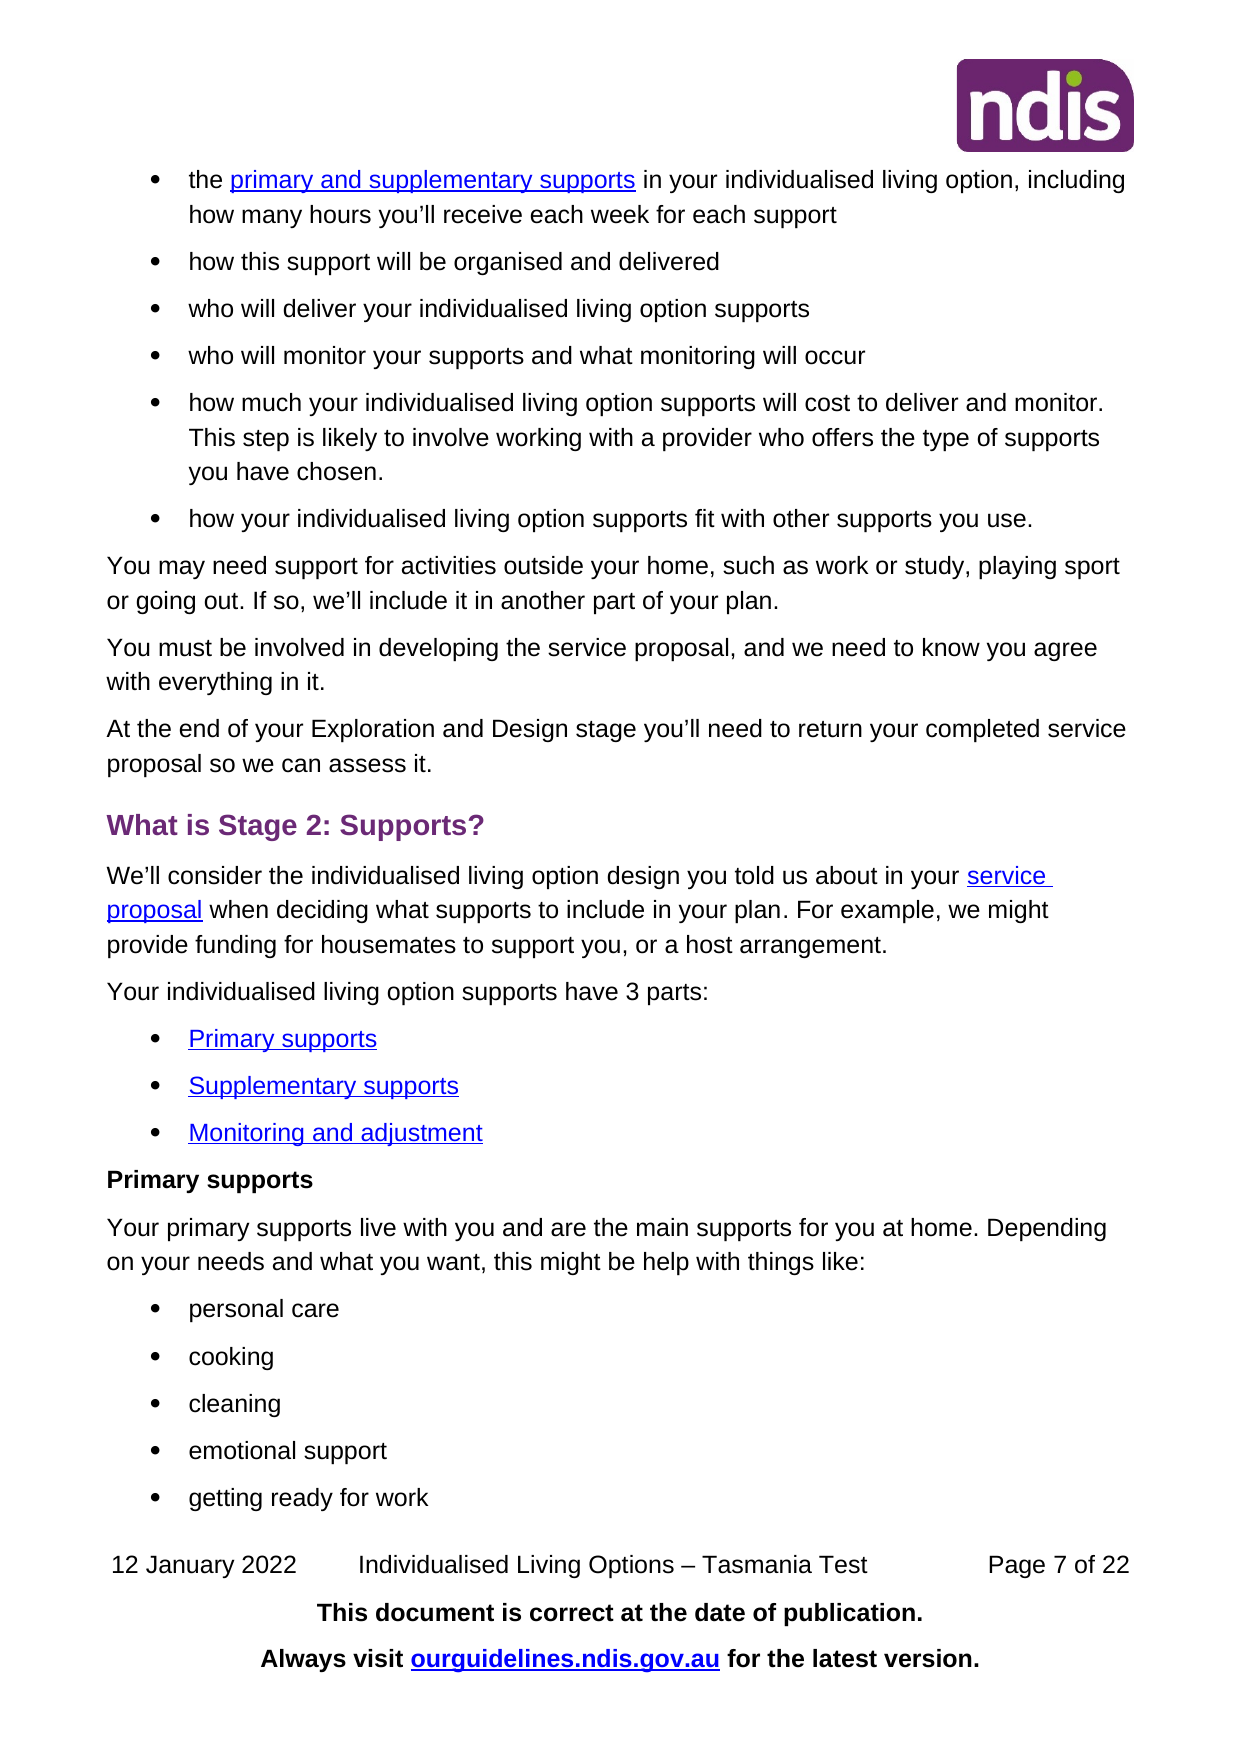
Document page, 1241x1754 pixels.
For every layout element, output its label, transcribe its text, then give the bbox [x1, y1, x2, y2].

text emotional support [151, 1436, 1134, 1464]
text who will deliver your individualised living option supports [151, 294, 1134, 323]
text Your primary supports live with you and are the main supports for you at home. Depending on your needs and what you want, this might be help with things like: [106, 1213, 1134, 1276]
text cleaning [151, 1388, 1134, 1417]
text how this support will be organised and delivered [151, 247, 1134, 276]
text Your individualised living option supports have 3 parts: [106, 977, 1134, 1006]
text how your individualised living option supports fit with other supports you use. [151, 504, 1134, 533]
text Monitoring and adjustment [151, 1118, 1134, 1147]
picture [956, 59, 1134, 152]
text personal care [151, 1294, 1134, 1323]
text getting ready for work [151, 1483, 1134, 1512]
text You may need support for activities outside your home, such as work or study, playing sport or going out. If so, we’ll include it in another part of your plan. [106, 551, 1134, 614]
text Primary supports [151, 1024, 1134, 1053]
subtitle What is Stage 2: Supports? [106, 808, 1134, 842]
text Supplementary supports [151, 1071, 1134, 1100]
text At the end of your Exploration and Design stage you’ll need to return your completed service proposal so we can assess it. [106, 714, 1134, 777]
text cooking [151, 1341, 1134, 1370]
subtitle Primary supports [106, 1165, 1134, 1194]
text We’ll consider the individualised living option design you told us about in your service proposal when deciding what supports to include in your plan. For example, we might provide funding for housemates to support you, or a host arrangement. [106, 861, 1134, 959]
text the primary and supplementary supports in your individualised living option, including how many hours you’ll receive each week for each support [151, 165, 1134, 229]
text You must be involved in developing the service proposal, and we need to know you agree with everything in it. [106, 633, 1134, 696]
text how much your individualised living option supports will cost to deliver and monitor. This step is likely to involve working with a provider who offers the type of supports you have chosen. [151, 388, 1134, 486]
text who will monitor your supports and what monitoring will occur [151, 341, 1134, 370]
